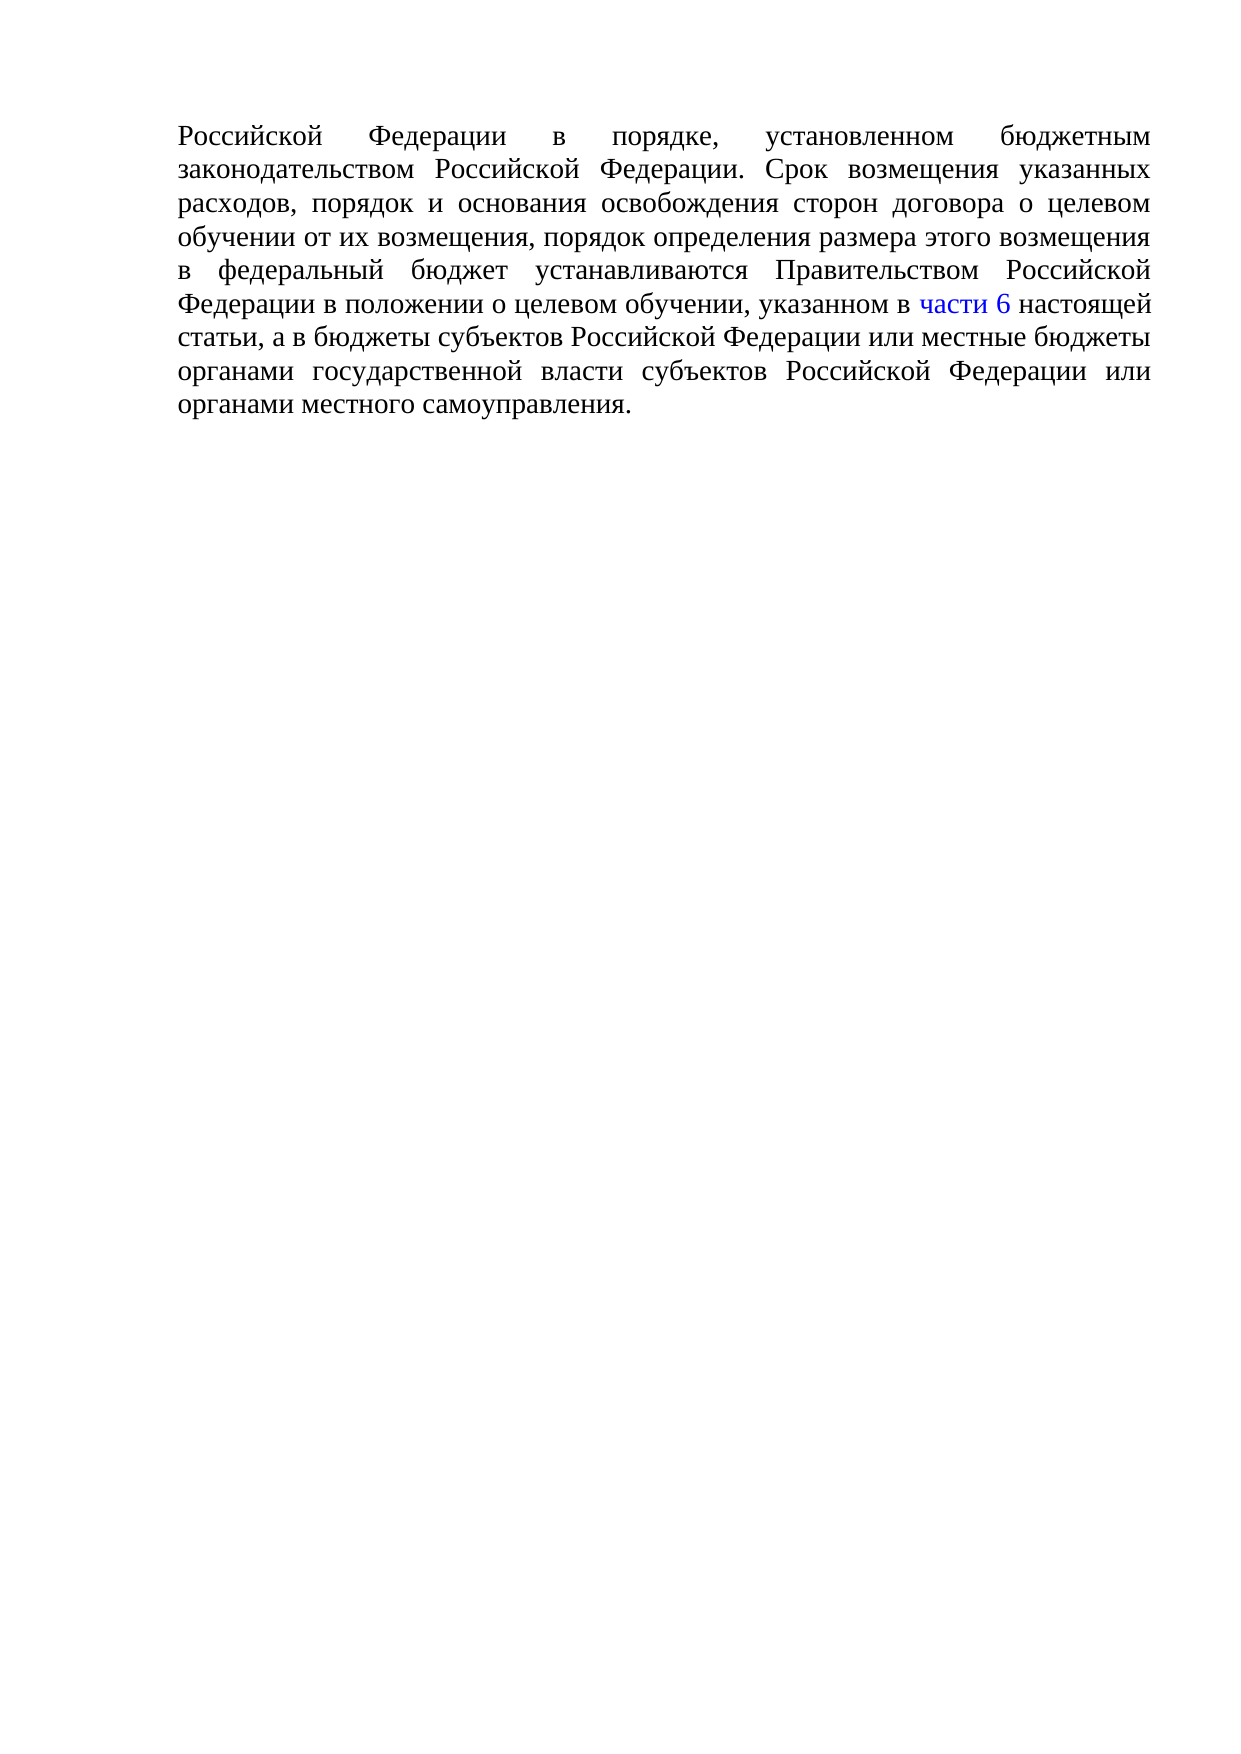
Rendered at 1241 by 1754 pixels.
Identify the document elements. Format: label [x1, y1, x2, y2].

text [177, 118, 1152, 420]
